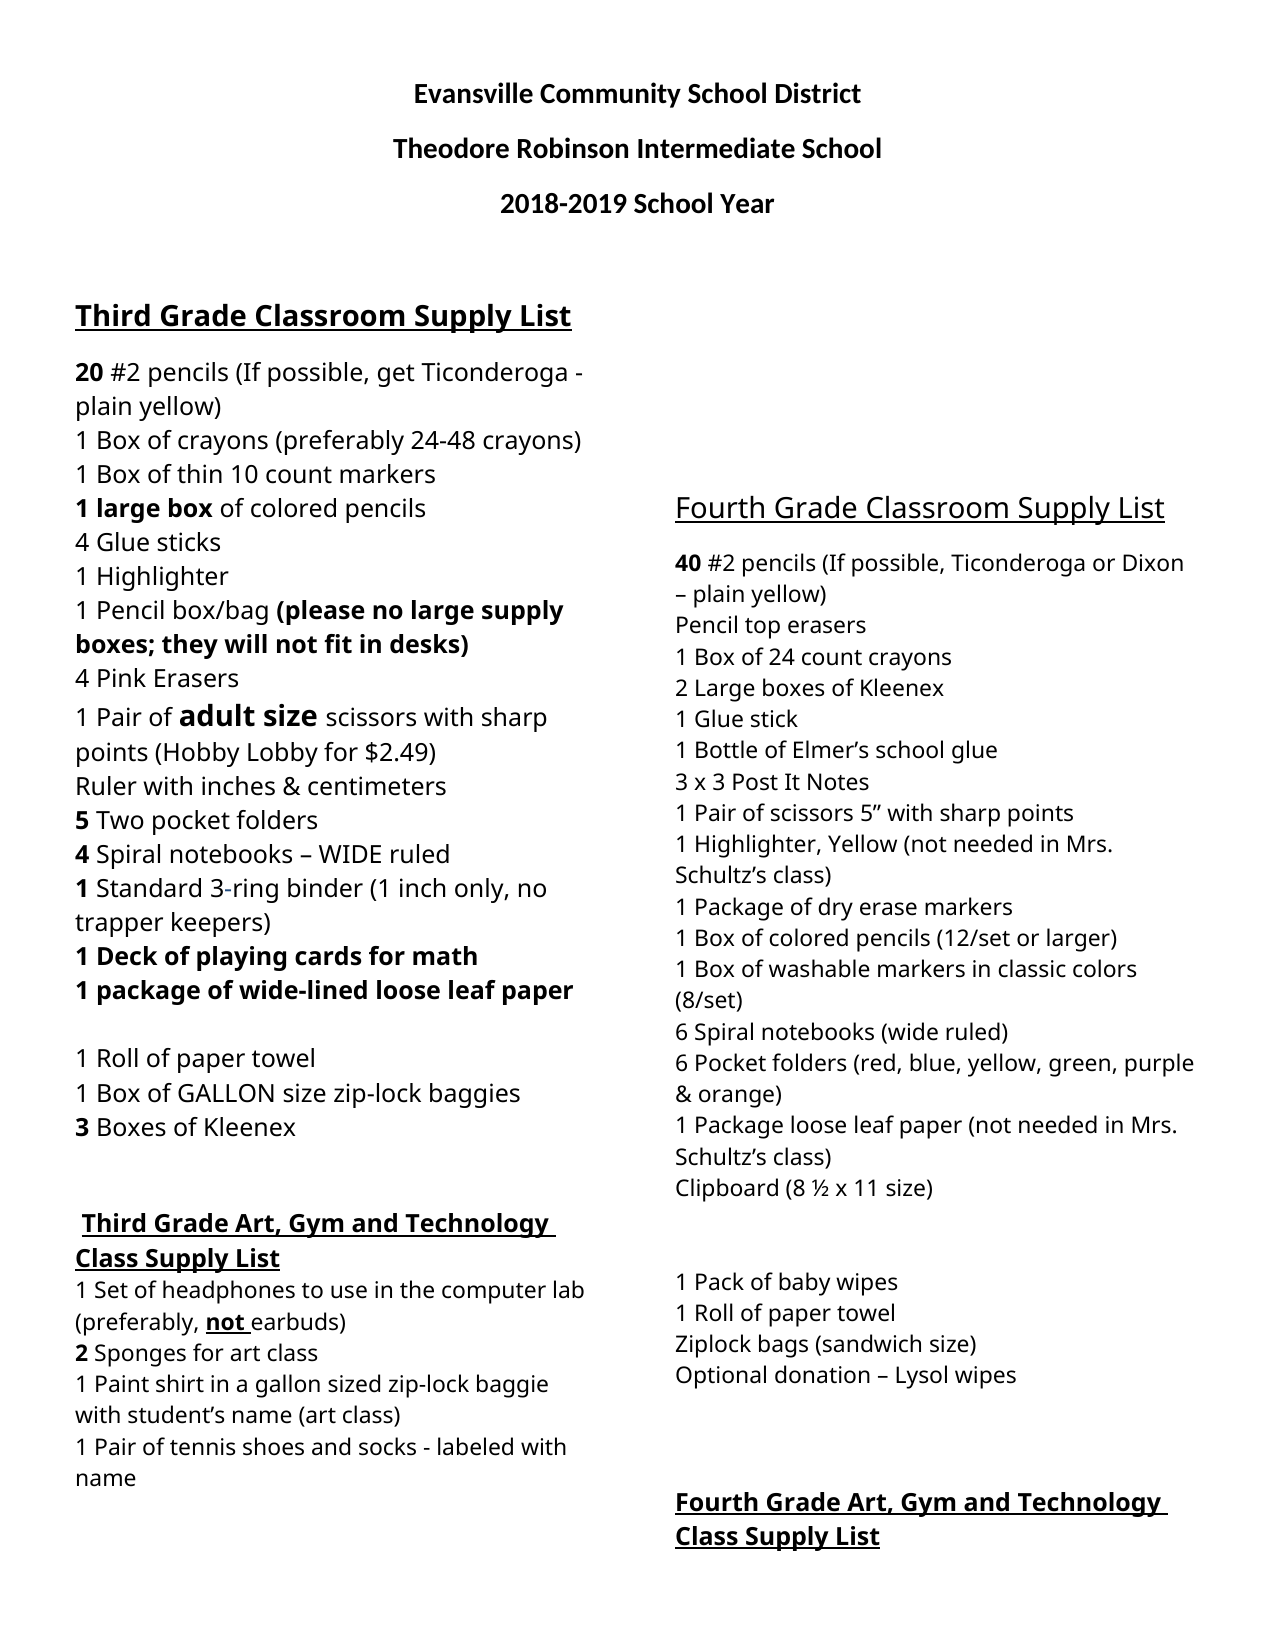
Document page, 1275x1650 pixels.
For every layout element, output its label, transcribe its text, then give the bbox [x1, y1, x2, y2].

text Third Grade Classroom Supply List [75, 295, 600, 335]
text 5 Two pocket folders [75, 803, 600, 837]
text 1 Deck of playing cards for math [75, 939, 600, 973]
text 2 Sponges for art class [75, 1337, 600, 1368]
text 1 Pair of tennis shoes and socks - labeled with name [75, 1431, 600, 1493]
text 1 Package loose leaf paper (not needed in Mrs. Schultz’s class) [675, 1109, 1200, 1172]
text 4 Glue sticks [75, 524, 600, 559]
text Optional donation – Lysol wipes [675, 1359, 1200, 1391]
text 1 Box of washable markers in classic colors (8/set) [675, 953, 1200, 1016]
text 1 Highlighter, Yellow (not needed in Mrs. Schultz’s class) [675, 828, 1200, 891]
text 1 Box of thin 10 count markers [75, 456, 600, 491]
text 1 Pair of scissors 5” with sharp points [675, 797, 1200, 828]
text Fourth Grade Classroom Supply List [675, 487, 1200, 527]
text 1 Box of 24 count crayons [675, 641, 1200, 672]
text 6 Spiral notebooks (wide ruled) [675, 1016, 1200, 1047]
text 1 Glue stick [675, 703, 1200, 734]
text 1 Standard 3-ring binder (1 inch only, no trapper keepers) [75, 871, 600, 939]
text 1 package of wide-lined loose leaf paper [75, 973, 600, 1007]
text Evansville Community School District [75, 75, 1200, 111]
text 6 Pocket folders (red, blue, yellow, green, purple & orange) [675, 1047, 1200, 1109]
text 3 Boxes of Kleenex [75, 1109, 600, 1143]
text 1 Set of headphones to use in the computer lab (preferably, not earbuds) [75, 1274, 600, 1337]
text Third Grade Art, Gym and Technology Class Supply List [75, 1206, 600, 1274]
text Ziplock bags (sandwich size) [675, 1328, 1200, 1359]
text 4 Pink Erasers [75, 661, 600, 695]
text 2 Large boxes of Kleenex [675, 672, 1200, 703]
text 1 Roll of paper towel [675, 1297, 1200, 1328]
text 1 Highlighter [75, 559, 600, 593]
text 40 #2 pencils (If possible, Ticonderoga or Dixon – plain yellow) [675, 547, 1200, 609]
text Clipboard (8 ½ x 11 size) [675, 1172, 1200, 1203]
text 1 Roll of paper towel [75, 1041, 600, 1075]
text 1 Box of colored pencils (12/set or larger) [675, 922, 1200, 953]
text Ruler with inches & centimeters [75, 769, 600, 803]
text 1 Package of dry erase markers [675, 891, 1200, 922]
text Pencil top erasers [675, 609, 1200, 641]
text 1 Pack of baby wipes [675, 1266, 1200, 1297]
text 20 #2 pencils (If possible, get Ticonderoga - plain yellow) [75, 354, 600, 422]
text 1 Box of crayons (preferably 24-48 crayons) [75, 422, 600, 456]
text 4 Spiral notebooks – WIDE ruled [75, 837, 600, 871]
text 2018-2019 School Year [75, 185, 1200, 221]
text Fourth Grade Art, Gym and Technology Class Supply List [675, 1484, 1200, 1552]
text 1 Paint shirt in a gallon sized zip-lock baggie with student’s name (art class) [75, 1368, 600, 1431]
text 1 Box of GALLON size zip-lock baggies [75, 1075, 600, 1109]
text 1 Bottle of Elmer’s school glue [675, 734, 1200, 766]
text 1 Pair of adult size scissors with sharp points (Hobby Lobby for $2.49) [75, 695, 600, 769]
text Theodore Robinson Intermediate School [75, 130, 1200, 166]
text 1 Pencil box/bag (please no large supply boxes; they will not fit in desks) [75, 593, 600, 661]
text 3 x 3 Post It Notes [675, 766, 1200, 797]
text 1 large box of colored pencils [75, 491, 600, 524]
